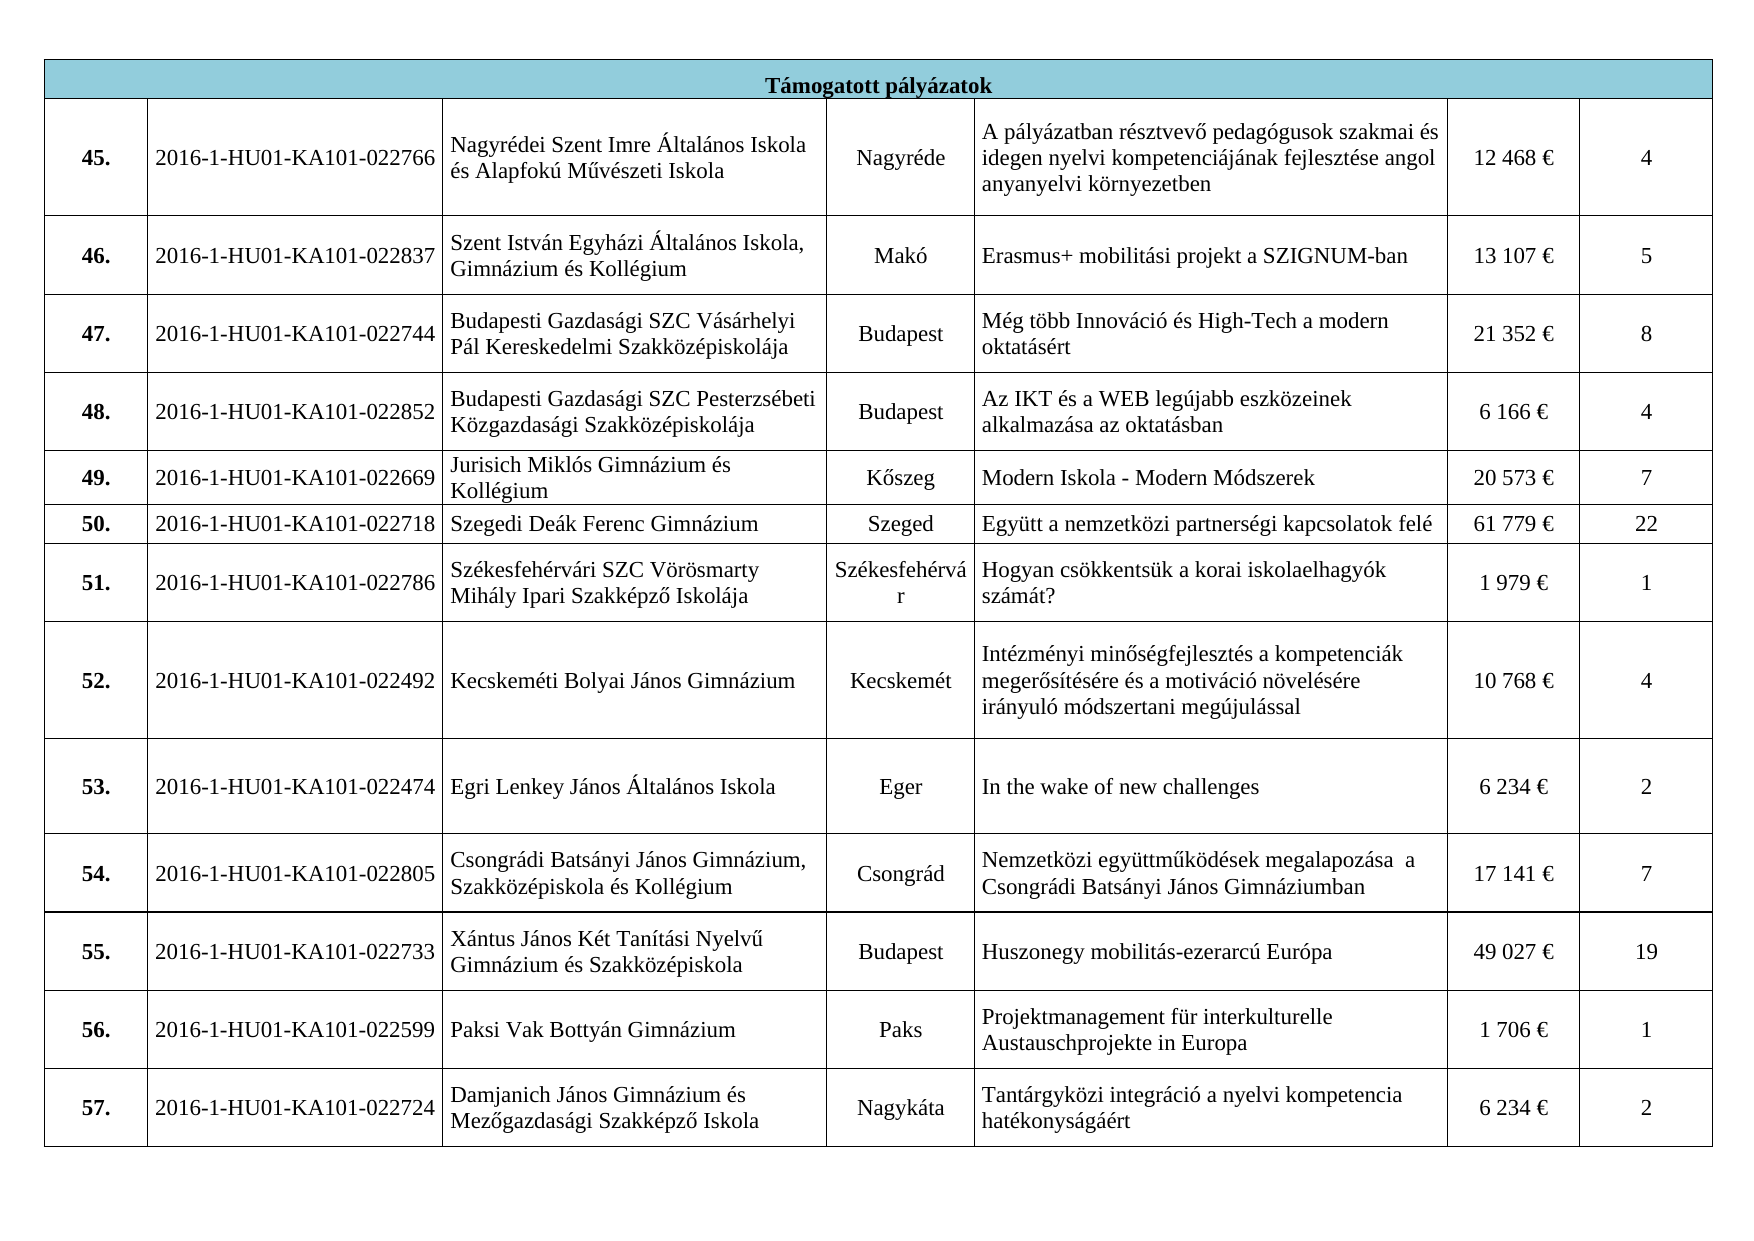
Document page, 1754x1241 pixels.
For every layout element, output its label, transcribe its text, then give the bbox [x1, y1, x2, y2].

table_cell Modern Iskola - Modern Módszerek [975, 451, 1447, 503]
table_cell Együtt a nemzetközi partnerségi kapcsolatok felé [975, 505, 1447, 543]
table_cell 54. [45, 834, 147, 911]
table_cell 57. [45, 1069, 147, 1146]
table_cell 8 [1580, 295, 1712, 372]
table_cell 61 779 € [1448, 505, 1579, 543]
table_cell Makó [827, 216, 974, 293]
table_cell 2016-1-HU01-KA101-022718 [148, 505, 442, 543]
table_cell In the wake of new challenges [975, 739, 1447, 833]
table_cell Erasmus+ mobilitási projekt a SZIGNUM-ban [975, 216, 1447, 293]
table_cell 10 768 € [1448, 622, 1579, 738]
table_cell 2016-1-HU01-KA101-022492 [148, 622, 442, 738]
table_cell 7 [1580, 834, 1712, 911]
table_cell 2 [1580, 1069, 1712, 1146]
table_cell Paksi Vak Bottyán Gimnázium [443, 991, 826, 1068]
table_cell Budapest [827, 373, 974, 450]
table_cell 53. [45, 739, 147, 833]
table_cell 52. [45, 622, 147, 738]
table_cell 4 [1580, 99, 1712, 215]
table_cell 19 [1580, 913, 1712, 989]
table_cell 5 [1580, 216, 1712, 293]
table_cell Szent István Egyházi Általános Iskola, Gimnázium és Kollégium [443, 216, 826, 293]
table_cell 1 706 € [1448, 991, 1579, 1068]
table_cell 22 [1580, 505, 1712, 543]
table_cell 49 027 € [1448, 913, 1579, 989]
table_cell 2016-1-HU01-KA101-022786 [148, 544, 442, 621]
table_cell Szeged [827, 505, 974, 543]
table_cell 6 166 € [1448, 373, 1579, 450]
table_cell 21 352 € [1448, 295, 1579, 372]
table_cell Csongrádi Batsányi János Gimnázium, Szakközépiskola és Kollégium [443, 834, 826, 911]
table_cell 48. [45, 373, 147, 450]
table_cell 2016-1-HU01-KA101-022837 [148, 216, 442, 293]
table_cell Projektmanagement für interkulturelle Austauschprojekte in Europa [975, 991, 1447, 1068]
table_cell Budapesti Gazdasági SZC Pesterzsébeti Közgazdasági Szakközépiskolája [443, 373, 826, 450]
table_cell 4 [1580, 622, 1712, 738]
table_cell 4 [1580, 373, 1712, 450]
table_cell Támogatott pályázatok [45, 60, 1712, 98]
table_cell 2016-1-HU01-KA101-022474 [148, 739, 442, 833]
table_cell Kecskeméti Bolyai János Gimnázium [443, 622, 826, 738]
table_cell Budapesti Gazdasági SZC Vásárhelyi Pál Kereskedelmi Szakközépiskolája [443, 295, 826, 372]
table_cell 1 979 € [1448, 544, 1579, 621]
table_cell Xántus János Két Tanítási Nyelvű Gimnázium és Szakközépiskola [443, 913, 826, 989]
table_cell 2016-1-HU01-KA101-022724 [148, 1069, 442, 1146]
table_cell Szegedi Deák Ferenc Gimnázium [443, 505, 826, 543]
table_cell 45. [45, 99, 147, 215]
table_cell 2016-1-HU01-KA101-022669 [148, 451, 442, 503]
table_cell Nagyréde [827, 99, 974, 215]
table_cell 20 573 € [1448, 451, 1579, 503]
table_cell 1 [1580, 991, 1712, 1068]
table_cell Paks [827, 991, 974, 1068]
table_cell Huszonegy mobilitás-ezerarcú Európa [975, 913, 1447, 989]
table_cell Kecskemét [827, 622, 974, 738]
table_cell Tantárgyközi integráció a nyelvi kompetencia hatékonyságáért [975, 1069, 1447, 1146]
table_cell A pályázatban résztvevő pedagógusok szakmai és idegen nyelvi kompetenciájának fejlesztése angol anyanyelvi környezetben [975, 99, 1447, 215]
table_cell Az IKT és a WEB legújabb eszközeinek alkalmazása az oktatásban [975, 373, 1447, 450]
table_cell 13 107 € [1448, 216, 1579, 293]
table_cell 6 234 € [1448, 1069, 1579, 1146]
table_cell 7 [1580, 451, 1712, 503]
table_cell Székesfehérvári SZC Vörösmarty Mihály Ipari Szakképző Iskolája [443, 544, 826, 621]
table_cell Székesfehérvár [827, 544, 974, 621]
table_cell Csongrád [827, 834, 974, 911]
table_cell 12 468 € [1448, 99, 1579, 215]
table_cell 17 141 € [1448, 834, 1579, 911]
table_cell Budapest [827, 295, 974, 372]
table_cell Kőszeg [827, 451, 974, 503]
table_cell 2016-1-HU01-KA101-022599 [148, 991, 442, 1068]
table_cell 2016-1-HU01-KA101-022805 [148, 834, 442, 911]
table_cell 51. [45, 544, 147, 621]
table_cell 1 [1580, 544, 1712, 621]
table_cell 49. [45, 451, 147, 503]
table_cell 50. [45, 505, 147, 543]
table_cell 2016-1-HU01-KA101-022733 [148, 913, 442, 989]
table_cell 47. [45, 295, 147, 372]
table_cell Nemzetközi együttműködések megalapozása a Csongrádi Batsányi János Gimnáziumban [975, 834, 1447, 911]
table_cell Intézményi minőségfejlesztés a kompetenciák megerősítésére és a motiváció növelésére irányuló módszertani megújulással [975, 622, 1447, 738]
table_cell 55. [45, 913, 147, 989]
table_cell 2 [1580, 739, 1712, 833]
table_cell 2016-1-HU01-KA101-022766 [148, 99, 442, 215]
table_cell Nagykáta [827, 1069, 974, 1146]
table_cell 2016-1-HU01-KA101-022744 [148, 295, 442, 372]
table_cell 6 234 € [1448, 739, 1579, 833]
table_cell 46. [45, 216, 147, 293]
table_cell 56. [45, 991, 147, 1068]
table_cell Eger [827, 739, 974, 833]
table_cell Damjanich János Gimnázium és Mezőgazdasági Szakképző Iskola [443, 1069, 826, 1146]
table_cell Budapest [827, 913, 974, 989]
table_cell Nagyrédei Szent Imre Általános Iskola és Alapfokú Művészeti Iskola [443, 99, 826, 215]
table_cell Hogyan csökkentsük a korai iskolaelhagyók számát? [975, 544, 1447, 621]
table_cell Még több Innováció és High-Tech a modern oktatásért [975, 295, 1447, 372]
table_cell 2016-1-HU01-KA101-022852 [148, 373, 442, 450]
table_cell Jurisich Miklós Gimnázium és Kollégium [443, 451, 826, 503]
table_cell Egri Lenkey János Általános Iskola [443, 739, 826, 833]
